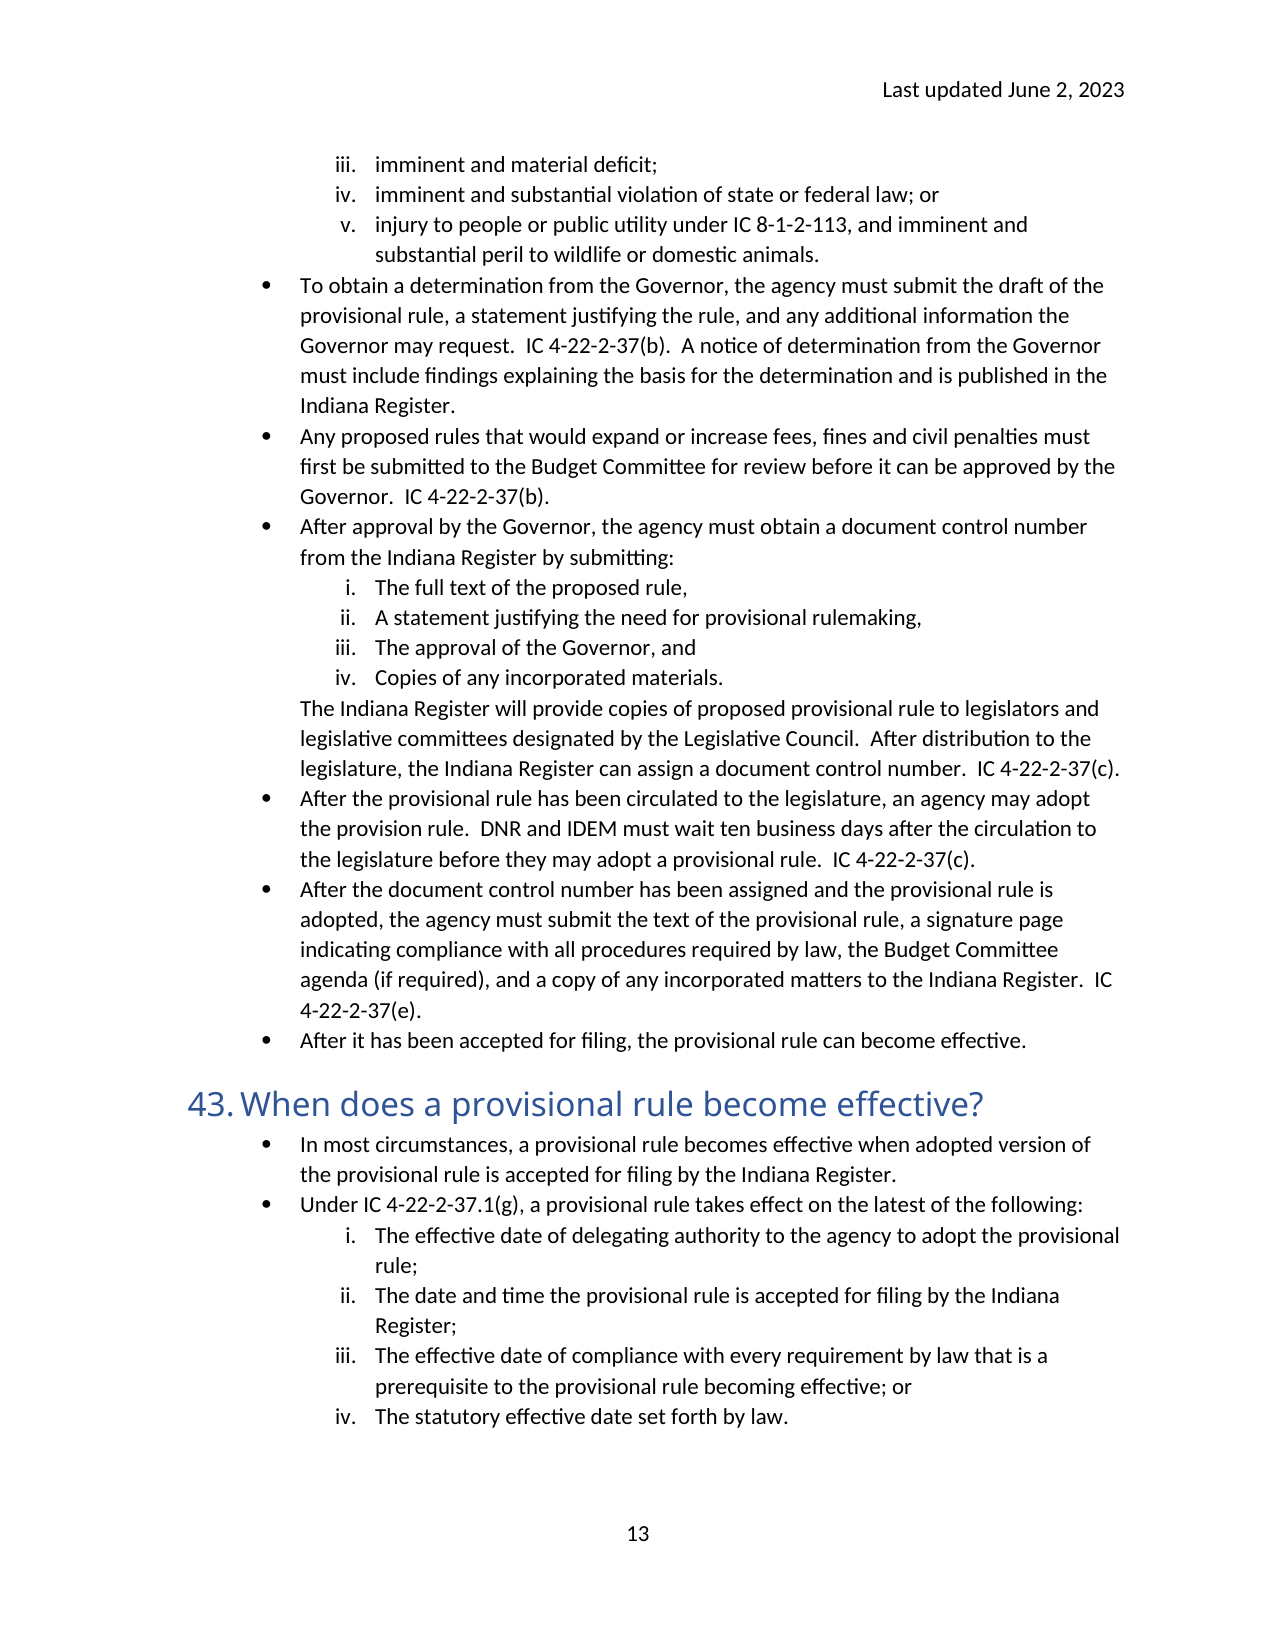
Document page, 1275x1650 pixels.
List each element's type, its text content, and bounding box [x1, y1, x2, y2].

list After it has been accepted for filing, the provisional rule can become effective. [262, 1026, 1125, 1054]
list A statement justifying the need for provisional rulemaking, [356, 603, 1125, 631]
list The effective date of delegating authority to the agency to adopt the provisional rule; [356, 1221, 1125, 1279]
list After the document control number has been assigned and the provisional rule is adopted, the agency must submit the text of the provisional rule, a signature page indicating compliance with all procedures required by law, the Budget Committee agenda (if required), and a copy of any incorporated matters to the Indiana Register. IC 4-22-2-37(e). [262, 875, 1125, 1024]
list After approval by the Governor, the agency must obtain a document control number from the Indiana Register by submitting: [262, 512, 1125, 571]
list Copies of any incorporated materials. [356, 663, 1125, 692]
list The date and time the provisional rule is accepted for filing by the Indiana Register; [356, 1281, 1125, 1339]
list Under IC 4-22-2-37.1(g), a provisional rule takes effect on the latest of the following: [262, 1191, 1125, 1219]
list The effective date of compliance with every requirement by law that is a prerequisite to the provisional rule becoming effective; or [356, 1342, 1125, 1400]
list The approval of the Governor, and [356, 633, 1125, 661]
list In most circumstances, a provisional rule becomes effective when adopted version of the provisional rule is accepted for filing by the Indiana Register. [262, 1130, 1125, 1188]
list imminent and substantial violation of state or federal law; or [356, 180, 1125, 208]
list injury to people or public utility under IC 8-1-2-113, and imminent and substantial peril to wildlife or domestic animals. [356, 210, 1125, 269]
subtitle When does a provisional rule become effective? [187, 1081, 1125, 1127]
list Any proposed rules that would expand or increase fees, fines and civil penalties must first be submitted to the Budget Committee for review before it can be approved by the Governor. IC 4-22-2-37(b). [262, 422, 1125, 510]
list imminent and material deficit; [356, 150, 1125, 178]
list The Indiana Register will provide copies of proposed provisional rule to legislators and legislative committees designated by the Legislative Council. After distribution to the legislature, the Indiana Register can assign a document control number. IC 4-22-2-37(c). [300, 694, 1125, 782]
list After the provisional rule has been circulated to the legislature, an agency may adopt the provision rule. DNR and IDEM must wait ten business days after the circulation to the legislature before they may adopt a provisional rule. IC 4-22-2-37(c). [262, 784, 1125, 873]
list To obtain a determination from the Governor, the agency must submit the draft of the provisional rule, a statement justifying the rule, and any additional information the Governor may request. IC 4-22-2-37(b). A notice of determination from the Governor must include findings explaining the basis for the determination and is published in the Indiana Register. [262, 271, 1125, 420]
list The statutory effective date set forth by law. [356, 1402, 1125, 1430]
list The full text of the proposed rule, [356, 573, 1125, 601]
